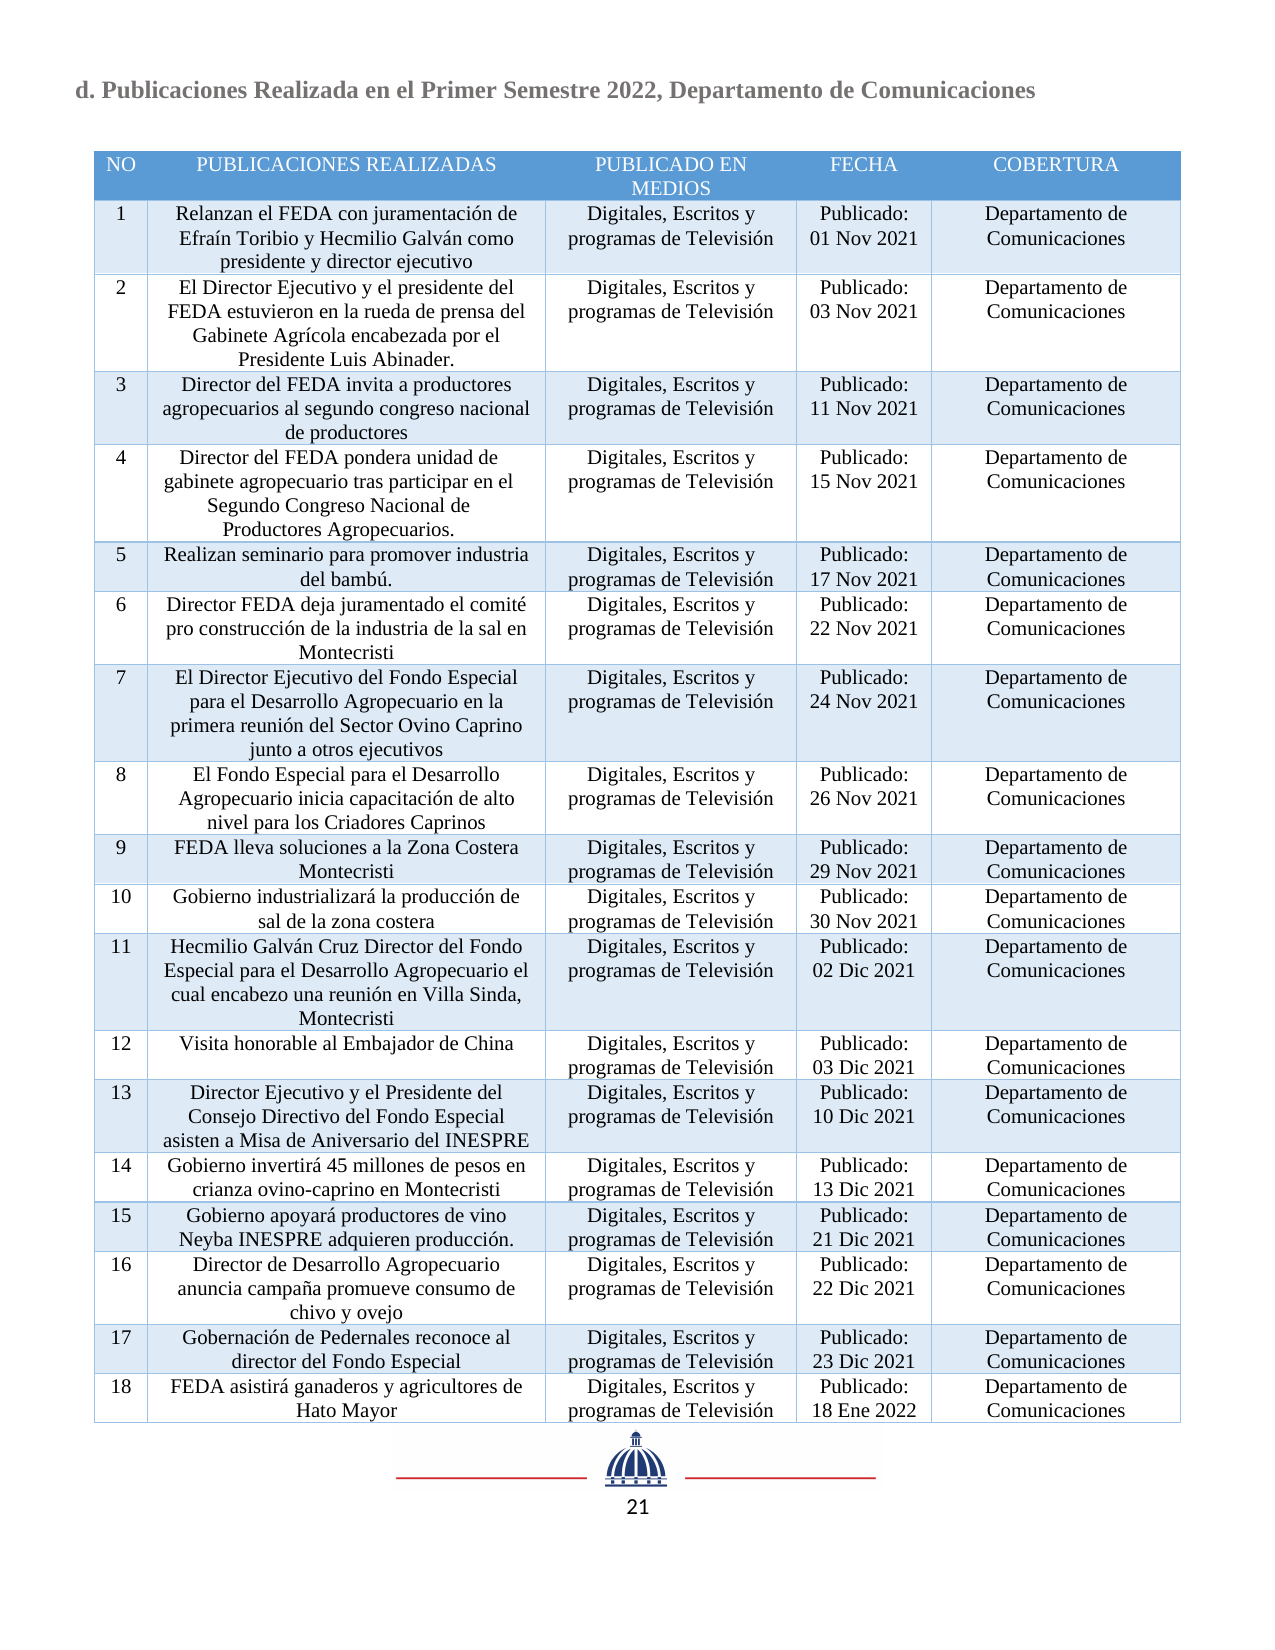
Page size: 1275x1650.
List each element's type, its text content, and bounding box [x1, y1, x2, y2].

table_cell Publicado: 11 Nov 2021 [797, 372, 931, 444]
table_cell Departamento de Comunicaciones [932, 201, 1180, 273]
table_cell Publicado: 18 Ene 2022 [797, 1374, 931, 1422]
table_cell Publicado: 26 Nov 2021 [797, 762, 931, 834]
table_cell Visita honorable al Embajador de China [148, 1031, 545, 1079]
table_cell Director de Desarrollo Agropecuario anuncia campaña promueve consumo de chivo y ovejo [148, 1252, 545, 1324]
table_cell Departamento de Comunicaciones [932, 1374, 1180, 1422]
table_cell Publicado: 03 Dic 2021 [797, 1031, 931, 1079]
table_cell Gobierno industrializará la producción de sal de la zona costera [148, 885, 545, 933]
table_cell Digitales, Escritos y programas de Televisión [546, 275, 796, 371]
table_cell FEDA lleva soluciones a la Zona Costera Montecristi [148, 835, 545, 883]
table_cell Departamento de Comunicaciones [932, 1203, 1180, 1251]
table_cell 1 [95, 201, 147, 273]
table_cell Digitales, Escritos y programas de Televisión [546, 1374, 796, 1422]
table_cell 10 [95, 885, 147, 933]
table_cell 5 [95, 543, 147, 591]
table_cell Publicado: 29 Nov 2021 [797, 835, 931, 883]
table_cell Publicado: 10 Dic 2021 [797, 1080, 931, 1152]
table_header PUBLICACIONES REALIZADAS [148, 152, 545, 200]
table_cell Publicado: 30 Nov 2021 [797, 885, 931, 933]
table_cell 6 [95, 592, 147, 664]
table_cell Gobierno invertirá 45 millones de pesos en crianza ovino-caprino en Montecristi [148, 1153, 545, 1201]
table_cell Publicado: 13 Dic 2021 [797, 1153, 931, 1201]
table_cell Director FEDA deja juramentado el comité pro construcción de la industria de la sal en Montecristi [148, 592, 545, 664]
table_cell Publicado: 23 Dic 2021 [797, 1325, 931, 1373]
table_cell Publicado: 22 Nov 2021 [797, 592, 931, 664]
table_cell Departamento de Comunicaciones [932, 762, 1180, 834]
table_cell 13 [95, 1080, 147, 1152]
table_cell Digitales, Escritos y programas de Televisión [546, 1203, 796, 1251]
table_cell Departamento de Comunicaciones [932, 1080, 1180, 1152]
table_cell 18 [95, 1374, 147, 1422]
table_cell Departamento de Comunicaciones [932, 665, 1180, 761]
table_cell 16 [95, 1252, 147, 1324]
table_cell 15 [95, 1203, 147, 1251]
table_cell Digitales, Escritos y programas de Televisión [546, 1031, 796, 1079]
table_cell Digitales, Escritos y programas de Televisión [546, 445, 796, 541]
table_cell FEDA asistirá ganaderos y agricultores de Hato Mayor [148, 1374, 545, 1422]
table_cell Departamento de Comunicaciones [932, 543, 1180, 591]
table_cell 11 [95, 934, 147, 1030]
table_header PUBLICADO EN MEDIOS [546, 152, 796, 200]
table_cell Digitales, Escritos y programas de Televisión [546, 665, 796, 761]
table_cell Gobernación de Pedernales reconoce al director del Fondo Especial [148, 1325, 545, 1373]
table_cell Digitales, Escritos y programas de Televisión [546, 1153, 796, 1201]
table_cell Publicado: 03 Nov 2021 [797, 275, 931, 371]
table_cell Publicado: 01 Nov 2021 [797, 201, 931, 273]
table_cell Digitales, Escritos y programas de Televisión [546, 835, 796, 883]
table_cell Departamento de Comunicaciones [932, 372, 1180, 444]
table_cell Departamento de Comunicaciones [932, 1031, 1180, 1079]
table_cell 14 [95, 1153, 147, 1201]
table_cell Departamento de Comunicaciones [932, 275, 1180, 371]
table_cell Relanzan el FEDA con juramentación de Efraín Toribio y Hecmilio Galván como presidente y director ejecutivo [148, 201, 545, 273]
table_cell Departamento de Comunicaciones [932, 885, 1180, 933]
table_cell Digitales, Escritos y programas de Televisión [546, 934, 796, 1030]
table_cell Departamento de Comunicaciones [932, 835, 1180, 883]
table_cell Publicado: 15 Nov 2021 [797, 445, 931, 541]
table_cell Digitales, Escritos y programas de Televisión [546, 592, 796, 664]
table_cell 4 [95, 445, 147, 541]
table_cell 12 [95, 1031, 147, 1079]
table_cell Digitales, Escritos y programas de Televisión [546, 1252, 796, 1324]
table_cell Director del FEDA pondera unidad de gabinete agropecuario tras participar en el Segundo Congreso Nacional de Productores Agropecuarios. [148, 445, 545, 541]
table_cell Publicado: 02 Dic 2021 [797, 934, 931, 1030]
table_cell Publicado: 22 Dic 2021 [797, 1252, 931, 1324]
table_cell 8 [95, 762, 147, 834]
table_header COBERTURA [932, 152, 1180, 200]
picture [392, 1425, 883, 1492]
table_cell El Fondo Especial para el Desarrollo Agropecuario inicia capacitación de alto nivel para los Criadores Caprinos [148, 762, 545, 834]
table_cell Digitales, Escritos y programas de Televisión [546, 1325, 796, 1373]
table_cell Departamento de Comunicaciones [932, 934, 1180, 1030]
table_cell Departamento de Comunicaciones [932, 1252, 1180, 1324]
table_cell Director del FEDA invita a productores agropecuarios al segundo congreso nacional de productores [148, 372, 545, 444]
table_cell 2 [95, 275, 147, 371]
table_cell Digitales, Escritos y programas de Televisión [546, 201, 796, 273]
table_cell Digitales, Escritos y programas de Televisión [546, 543, 796, 591]
table_cell Departamento de Comunicaciones [932, 1153, 1180, 1201]
table_cell Digitales, Escritos y programas de Televisión [546, 885, 796, 933]
table_cell 9 [95, 835, 147, 883]
table_cell Publicado: 24 Nov 2021 [797, 665, 931, 761]
table_cell Publicado: 21 Dic 2021 [797, 1203, 931, 1251]
table_cell Digitales, Escritos y programas de Televisión [546, 762, 796, 834]
table_cell 3 [95, 372, 147, 444]
table_cell Publicado: 17 Nov 2021 [797, 543, 931, 591]
table_cell Departamento de Comunicaciones [932, 445, 1180, 541]
table_cell Realizan seminario para promover industria del bambú. [148, 543, 545, 591]
table_cell El Director Ejecutivo y el presidente del FEDA estuvieron en la rueda de prensa del Gabinete Agrícola encabezada por el Presidente Luis Abinader. [148, 275, 545, 371]
subtitle d. Publicaciones Realizada en el Primer Semestre 2022, Departamento de Comunicaciones [75, 75, 1200, 104]
table_cell Director Ejecutivo y el Presidente del Consejo Directivo del Fondo Especial asisten a Misa de Aniversario del INESPRE [148, 1080, 545, 1152]
table_cell El Director Ejecutivo del Fondo Especial para el Desarrollo Agropecuario en la primera reunión del Sector Ovino Caprino junto a otros ejecutivos [148, 665, 545, 761]
table_cell Gobierno apoyará productores de vino Neyba Inespre adquieren producción. [148, 1203, 545, 1251]
table_cell Departamento de Comunicaciones [932, 1325, 1180, 1373]
table_cell Digitales, Escritos y programas de Televisión [546, 372, 796, 444]
table_cell 17 [95, 1325, 147, 1373]
table_cell Hecmilio Galván Cruz Director del Fondo Especial para el Desarrollo Agropecuario el cual encabezo una reunión en Villa Sinda, Montecristi [148, 934, 545, 1030]
table_cell Digitales, Escritos y programas de Televisión [546, 1080, 796, 1152]
table_header FECHA [797, 152, 931, 200]
table_header NO [95, 152, 147, 200]
table_cell Departamento de Comunicaciones [932, 592, 1180, 664]
table_cell 7 [95, 665, 147, 761]
